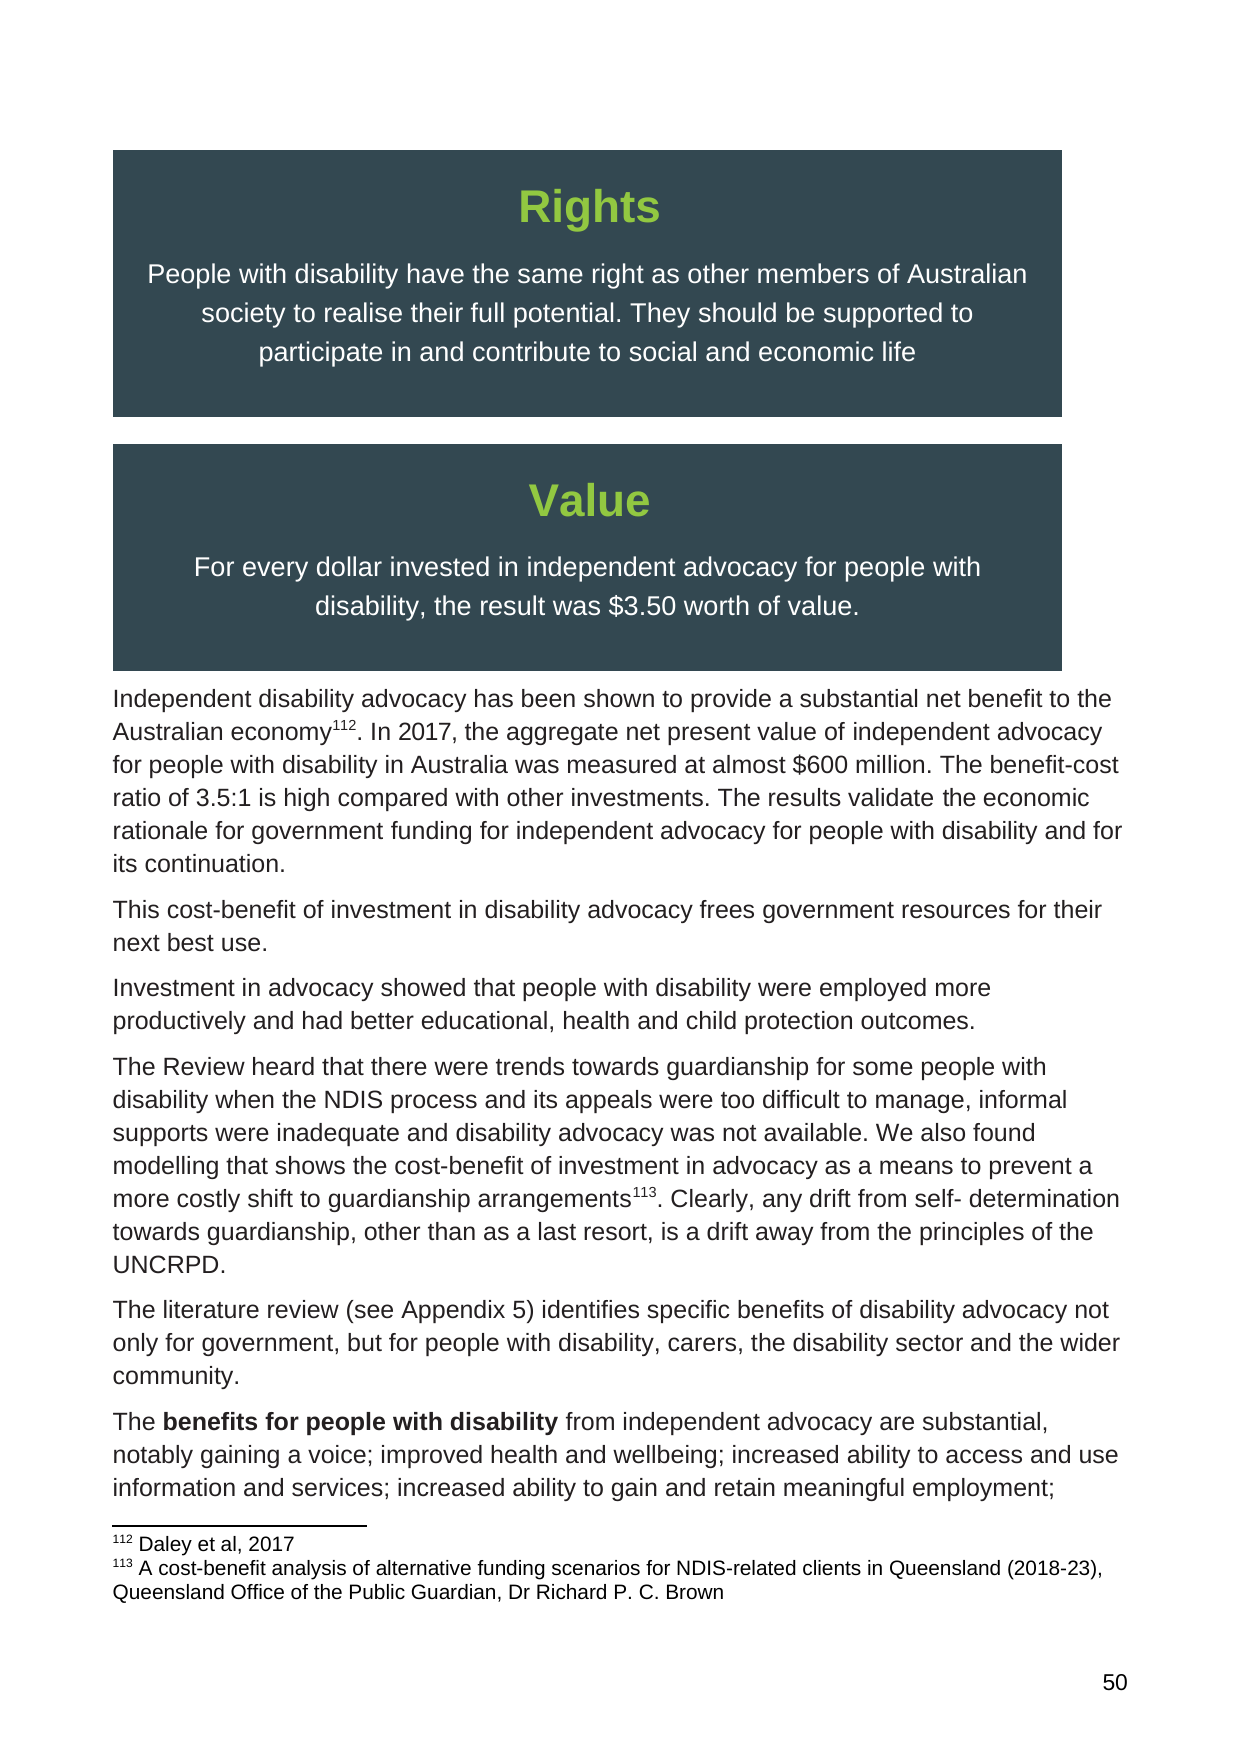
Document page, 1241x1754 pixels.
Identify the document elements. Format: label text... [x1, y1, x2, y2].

text The Review heard that there were trends towards guardianship for some people with disability when the NDIS process and its appeals were too difficult to manage, informal supports were inadequate and disability advocacy was not available. We also found modelling that shows the cost-benefit of investment in advocacy as a means to prevent a more costly shift to guardianship arrangements. Clearly, any drift from self- determination towards guardianship, other than as a last resort, is a drift away from the principles of the UNCRPD. [112, 1052, 1128, 1278]
text Investment in advocacy showed that people with disability were employed more productively and had better educational, health and child protection outcomes. [112, 973, 1128, 1035]
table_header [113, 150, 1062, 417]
text The literature review (see Appendix 5) identifies specific benefits of disability advocacy not only for government, but for people with disability, carers, the disability sector and the wider community. [112, 1295, 1128, 1390]
text This cost-benefit of investment in disability advocacy frees government resources for their next best use. [112, 894, 1128, 956]
text Independent disability advocacy has been shown to provide a substantial net benefit to the Australian economy. In 2017, the aggregate net present value of independent advocacy for people with disability in Australia was measured at almost $600 million. The benefit-cost ratio of 3.5:1 is high compared with other investments. The results validate the economic rationale for government funding for independent advocacy for people with disability and for its continuation. [112, 684, 1128, 878]
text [112, 1407, 1128, 1502]
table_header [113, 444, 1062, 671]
